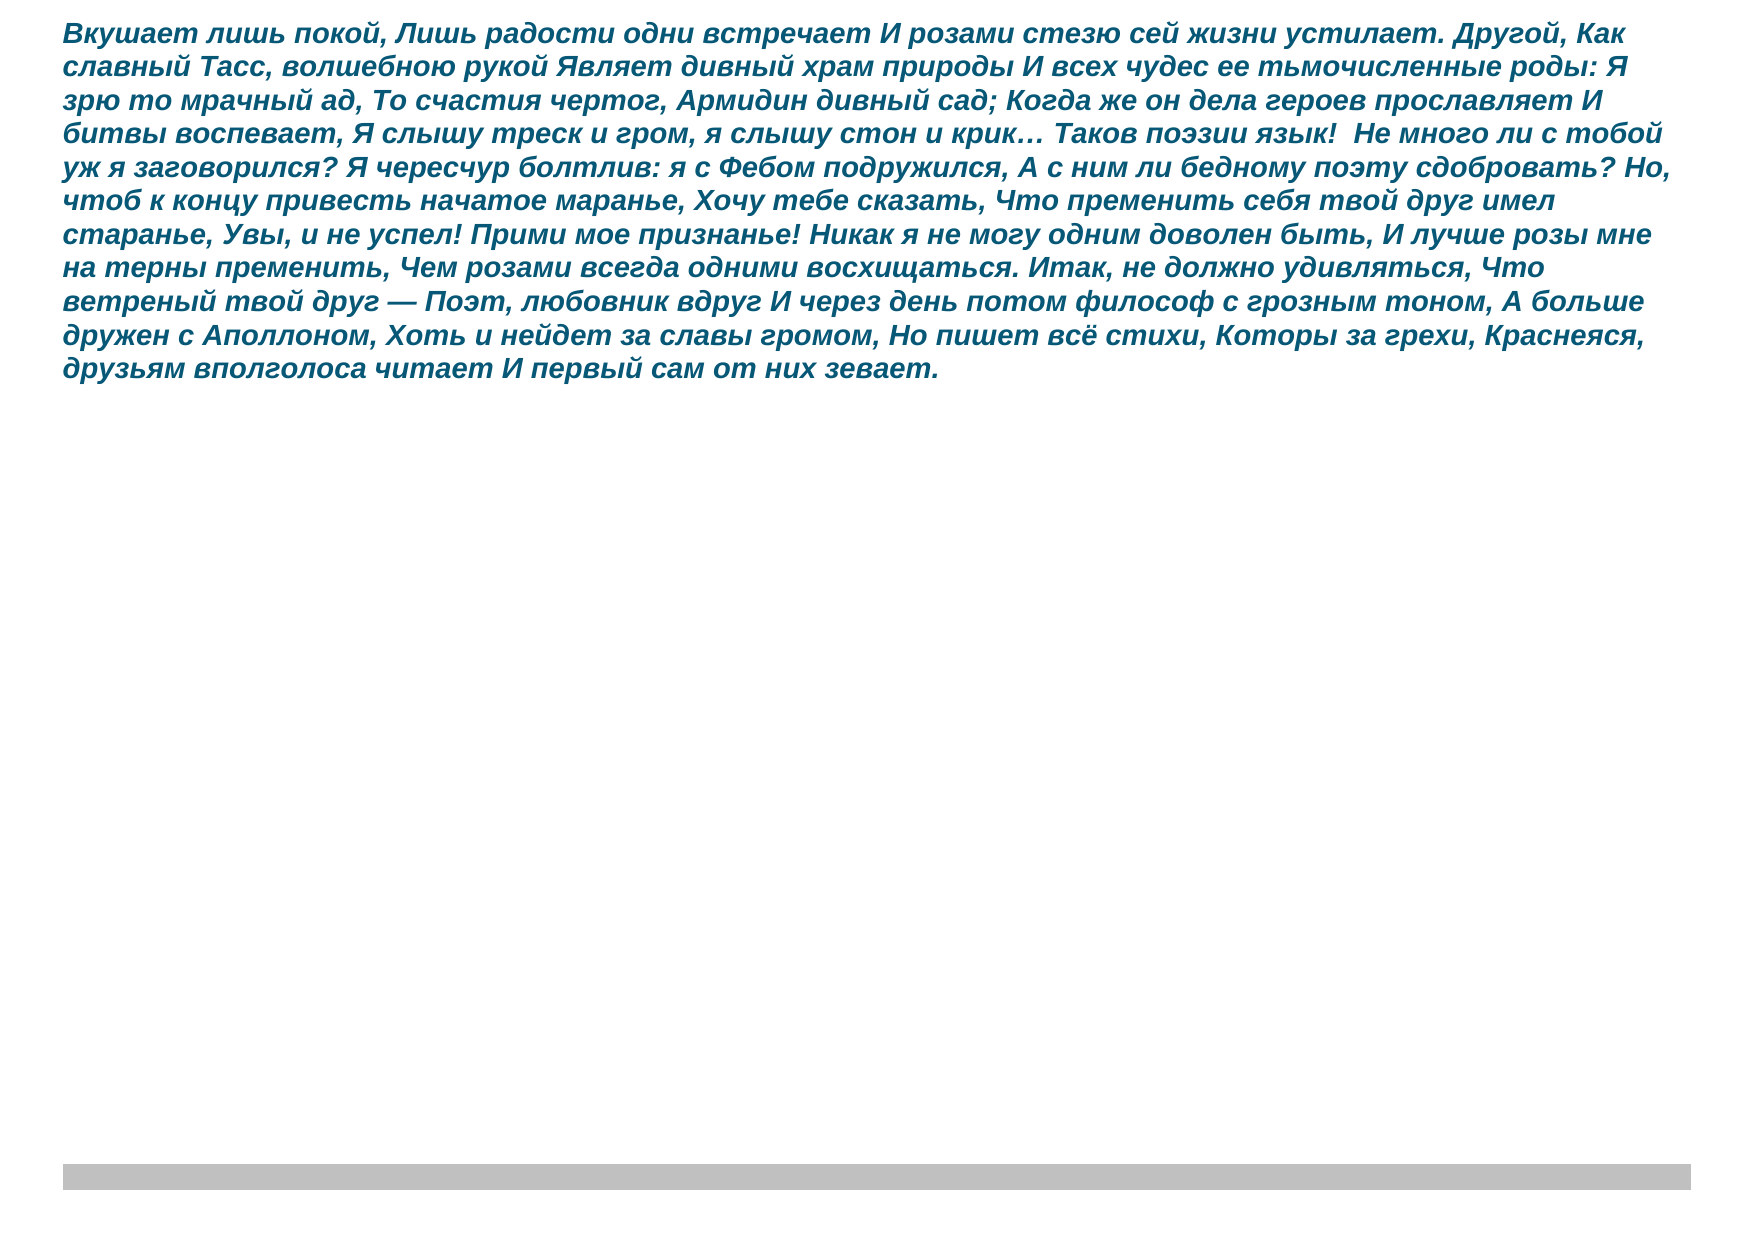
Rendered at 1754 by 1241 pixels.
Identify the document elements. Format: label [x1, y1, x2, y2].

text [62, 16, 1691, 384]
